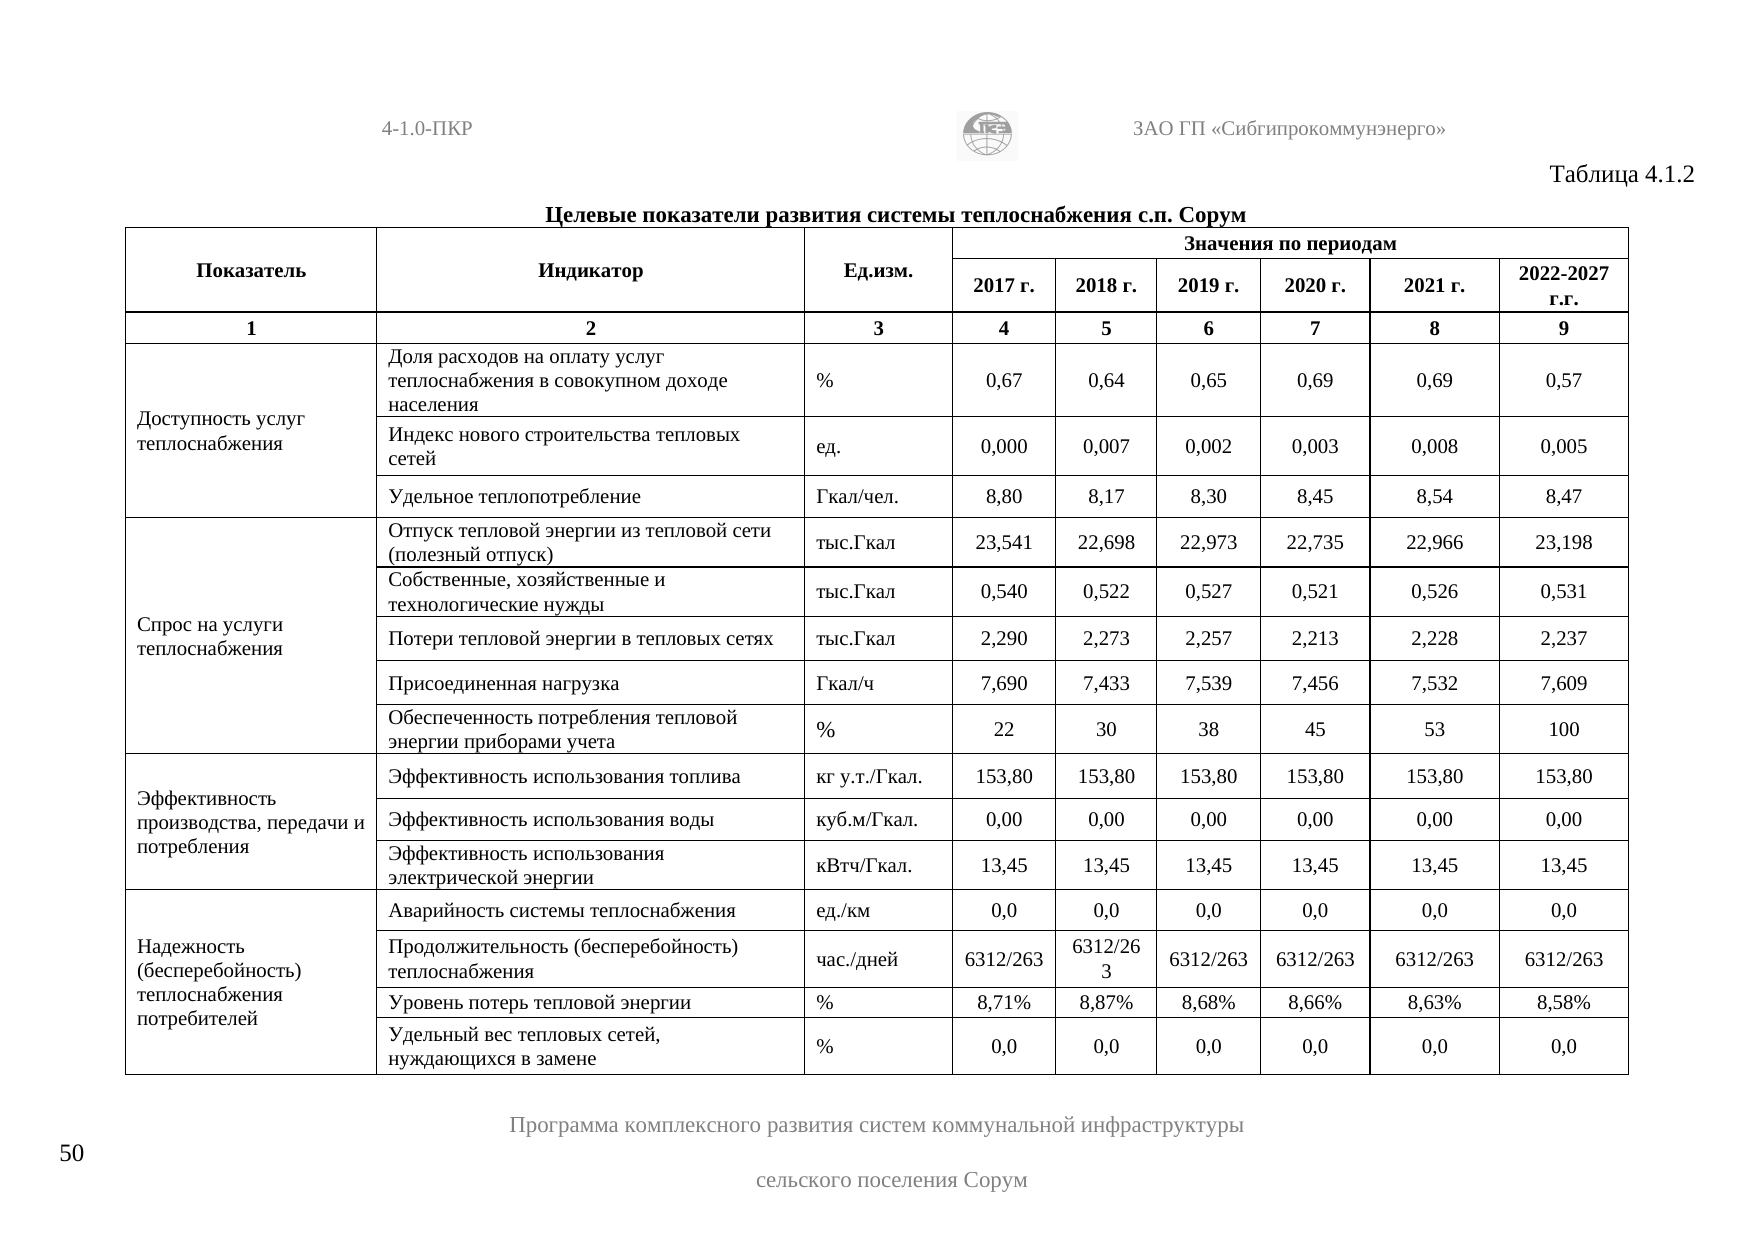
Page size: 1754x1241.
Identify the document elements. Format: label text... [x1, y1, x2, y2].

table_cell % [805, 988, 952, 1017]
table_cell 153,80 [1056, 754, 1156, 797]
table_cell 5 [1056, 313, 1156, 343]
table_cell % [805, 705, 952, 753]
table_cell 0,527 [1157, 568, 1260, 616]
table_cell 0,005 [1500, 417, 1628, 475]
table_cell 22 [953, 705, 1055, 753]
table_cell Присоединенная нагрузка [377, 661, 804, 704]
table_cell 0,521 [1261, 568, 1369, 616]
table_cell 6312/263 [953, 931, 1055, 987]
table_cell 7 [1261, 313, 1369, 343]
table_cell 6312/263 [1500, 931, 1628, 987]
table_cell Гкал/чел. [805, 476, 952, 517]
table_cell 0,0 [1157, 1018, 1260, 1073]
table_cell куб.м/Гкал. [805, 799, 952, 840]
table_cell Эффективность использования топлива [377, 754, 804, 797]
table_cell 2,213 [1261, 617, 1369, 660]
table_cell 2,257 [1157, 617, 1260, 660]
table_header Ед.изм. [805, 228, 952, 311]
table_cell 2020 г. [1261, 259, 1369, 311]
table_cell 8,87% [1056, 988, 1156, 1017]
table_cell 0,00 [953, 799, 1055, 840]
table_cell 2019 г. [1157, 259, 1260, 311]
table_cell 0,0 [1056, 890, 1156, 929]
table_cell Гкал/ч [805, 661, 952, 704]
table_cell ед./км [805, 890, 952, 929]
table_cell Собственные, хозяйственные и технологические нужды [377, 568, 804, 616]
table_cell 13,45 [1261, 841, 1369, 889]
table_cell Потери тепловой энергии в тепловых сетях [377, 617, 804, 660]
table_cell 7,690 [953, 661, 1055, 704]
table_cell 8,17 [1056, 476, 1156, 517]
table_cell Обеспеченность потребления тепловой энергии приборами учета [377, 705, 804, 753]
table_cell 7,456 [1261, 661, 1369, 704]
table_cell 0,0 [1157, 890, 1260, 929]
table_header Индикатор [377, 228, 804, 311]
table_cell 0,00 [1500, 799, 1628, 840]
table_cell Аварийность системы теплоснабжения [377, 890, 804, 929]
table_cell кВтч/Гкал. [805, 841, 952, 889]
text Таблица 4.1.2 [97, 159, 1695, 188]
table_cell 8,47 [1500, 476, 1628, 517]
table_cell 8,68% [1157, 988, 1260, 1017]
table_cell 0,0 [1371, 890, 1499, 929]
table_cell 6 [1157, 313, 1260, 343]
table_cell 0,522 [1056, 568, 1156, 616]
table_cell Продолжительность (бесперебойность) теплоснабжения [377, 931, 804, 987]
table_cell Доля расходов на оплату услуг теплоснабжения в совокупном доходе населения [377, 344, 804, 416]
table_cell 2021 г. [1371, 259, 1499, 311]
table_cell 153,80 [1157, 754, 1260, 797]
table_cell 153,80 [953, 754, 1055, 797]
table_cell 0,531 [1500, 568, 1628, 616]
table_cell Эффективность использования воды [377, 799, 804, 840]
table_cell 100 [1500, 705, 1628, 753]
table_cell 0,0 [1261, 1018, 1369, 1073]
table_cell Удельный вес тепловых сетей, нуждающихся в замене [377, 1018, 804, 1073]
table_cell 2018 г. [1056, 259, 1156, 311]
table_cell Доступность услуг теплоснабжения [126, 344, 376, 517]
table_cell 0,00 [1261, 799, 1369, 840]
table_cell 8,63% [1371, 988, 1499, 1017]
table_cell 2,290 [953, 617, 1055, 660]
table_cell 6312/263 [1056, 931, 1156, 987]
table_cell 53 [1371, 705, 1499, 753]
table_cell 45 [1261, 705, 1369, 753]
table_cell 0,0 [1371, 1018, 1499, 1073]
table_cell 13,45 [1056, 841, 1156, 889]
table_cell 0,64 [1056, 344, 1156, 416]
table_cell 8,66% [1261, 988, 1369, 1017]
table_cell 0,000 [953, 417, 1055, 475]
table_cell 2,228 [1371, 617, 1499, 660]
table_cell 8,54 [1371, 476, 1499, 517]
table_cell 3 [805, 313, 952, 343]
table_cell 153,80 [1371, 754, 1499, 797]
table_cell 38 [1157, 705, 1260, 753]
table_cell 1 [126, 313, 376, 343]
table_cell 153,80 [1261, 754, 1369, 797]
table_cell 6312/263 [1157, 931, 1260, 987]
table_cell 13,45 [1371, 841, 1499, 889]
table_cell Надежность (бесперебойность) теплоснабжения потребителей [126, 890, 376, 1073]
table_cell Эффективность производства, передачи и потребления [126, 754, 376, 889]
table_cell 0,0 [1056, 1018, 1156, 1073]
table_cell 0,00 [1056, 799, 1156, 840]
table_cell Эффективность использования электрической энергии [377, 841, 804, 889]
table_cell 153,80 [1500, 754, 1628, 797]
table_cell 0,002 [1157, 417, 1260, 475]
table_cell 8,71% [953, 988, 1055, 1017]
table_cell 23,541 [953, 518, 1055, 566]
table_cell 0,0 [953, 1018, 1055, 1073]
table_cell 8,45 [1261, 476, 1369, 517]
table_cell 0,0 [1500, 890, 1628, 929]
table_header Значения по периодам [953, 228, 1628, 258]
table_cell тыс.Гкал [805, 518, 952, 566]
table_cell 23,198 [1500, 518, 1628, 566]
table_cell 8 [1371, 313, 1499, 343]
table_cell 13,45 [1500, 841, 1628, 889]
table_cell 0,67 [953, 344, 1055, 416]
table_cell 30 [1056, 705, 1156, 753]
table_cell 8,58% [1500, 988, 1628, 1017]
table_cell час./дней [805, 931, 952, 987]
table_cell 0,0 [953, 890, 1055, 929]
table_cell Индекс нового строительства тепловых сетей [377, 417, 804, 475]
table_cell 0,003 [1261, 417, 1369, 475]
table_cell 2 [377, 313, 804, 343]
table_cell 9 [1500, 313, 1628, 343]
table_cell 2,273 [1056, 617, 1156, 660]
table_cell 2017 г. [953, 259, 1055, 311]
table_cell Отпуск тепловой энергии из тепловой сети (полезный отпуск) [377, 518, 804, 566]
table_cell тыс.Гкал [805, 568, 952, 616]
table_cell 0,540 [953, 568, 1055, 616]
table_cell 0,008 [1371, 417, 1499, 475]
table_cell 0,69 [1261, 344, 1369, 416]
table_cell 8,80 [953, 476, 1055, 517]
table_cell 0,00 [1371, 799, 1499, 840]
table_cell 6312/263 [1371, 931, 1499, 987]
table_cell 0,0 [1500, 1018, 1628, 1073]
table_cell кг у.т./Гкал. [805, 754, 952, 797]
table_cell 7,539 [1157, 661, 1260, 704]
table_cell 22,973 [1157, 518, 1260, 566]
table_cell 2022-2027 г.г. [1500, 259, 1628, 311]
table_cell 6312/263 [1261, 931, 1369, 987]
table_cell ед. [805, 417, 952, 475]
table_cell 22,735 [1261, 518, 1369, 566]
table_cell 22,966 [1371, 518, 1499, 566]
table_cell 4 [953, 313, 1055, 343]
table_cell 0,57 [1500, 344, 1628, 416]
table_cell 0,00 [1157, 799, 1260, 840]
table_cell Спрос на услуги теплоснабжения [126, 518, 376, 753]
table_cell 2,237 [1500, 617, 1628, 660]
table_cell Удельное теплопотребление [377, 476, 804, 517]
table_cell 13,45 [953, 841, 1055, 889]
table_cell 0,65 [1157, 344, 1260, 416]
table_cell тыс.Гкал [805, 617, 952, 660]
table_cell % [805, 344, 952, 416]
table_cell 0,0 [1261, 890, 1369, 929]
table_cell 13,45 [1157, 841, 1260, 889]
table_cell 22,698 [1056, 518, 1156, 566]
table_cell Уровень потерь тепловой энергии [377, 988, 804, 1017]
table_cell 0,69 [1371, 344, 1499, 416]
table_cell % [805, 1018, 952, 1073]
table_cell 0,526 [1371, 568, 1499, 616]
table_cell 7,433 [1056, 661, 1156, 704]
list Целевые показатели развития системы теплоснабжения с.п. Сорум [97, 201, 1695, 227]
table_header Показатель [126, 228, 376, 311]
table_cell 0,007 [1056, 417, 1156, 475]
table_cell 7,532 [1371, 661, 1499, 704]
table_cell 7,609 [1500, 661, 1628, 704]
table_cell 8,30 [1157, 476, 1260, 517]
